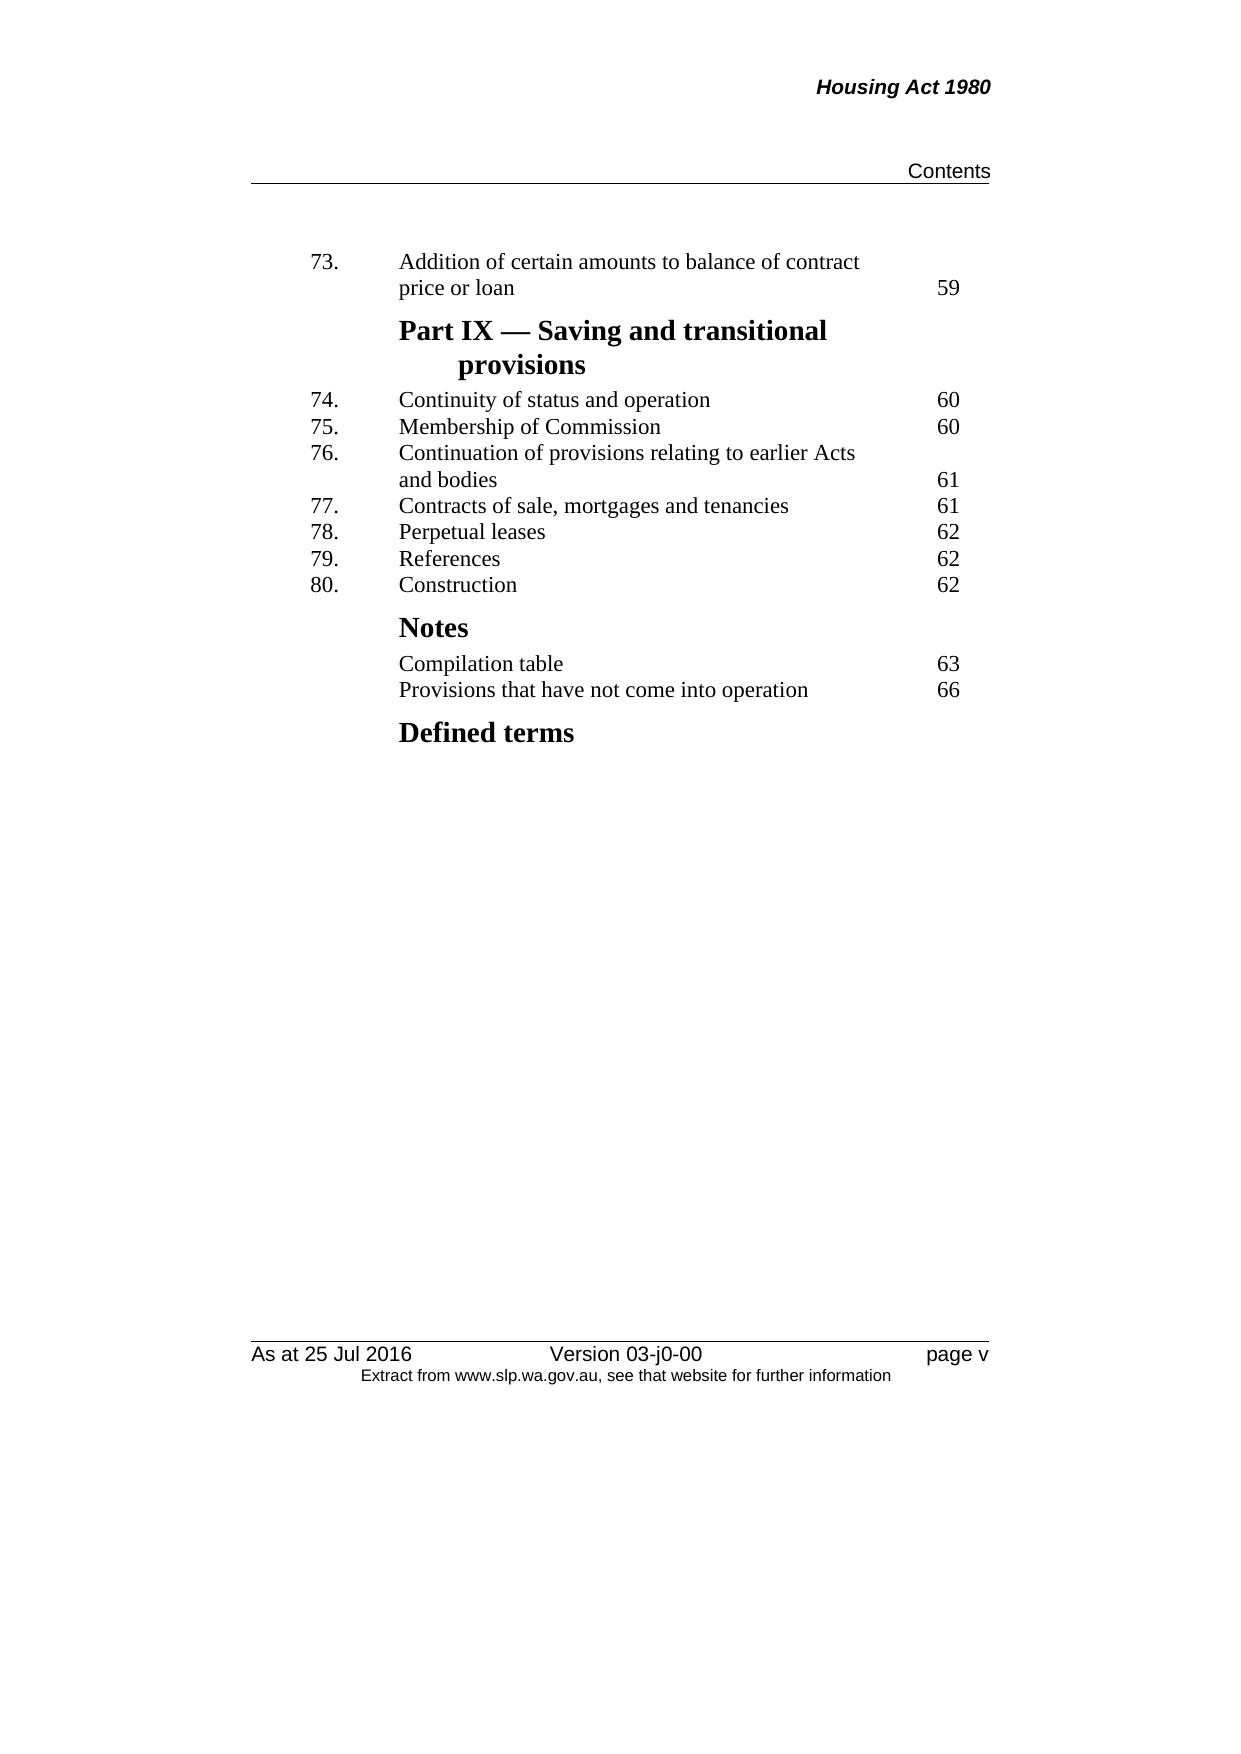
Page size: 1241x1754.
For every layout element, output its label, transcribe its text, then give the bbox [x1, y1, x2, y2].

text 77. Contracts of sale, mortgages and tenancies 61 [310, 492, 871, 518]
text Notes [399, 610, 871, 643]
text 74. Continuity of status and operation 60 [310, 387, 871, 413]
text 78. Perpetual leases 62 [310, 518, 871, 545]
text Defined terms [399, 715, 871, 748]
text 75. Membership of Commission 60 [310, 413, 871, 439]
text Part IX — Saving and transitional provisions [399, 313, 871, 380]
text 73. Addition of certain amounts to balance of contract price or loan 59 [310, 248, 871, 301]
text Compilation table 63 [310, 650, 871, 676]
text 79. References 62 [310, 545, 871, 571]
text Provisions that have not come into operation 66 [310, 676, 871, 702]
text 80. Construction 62 [310, 571, 871, 597]
text 76. Continuation of provisions relating to earlier Acts and bodies 61 [310, 439, 871, 492]
